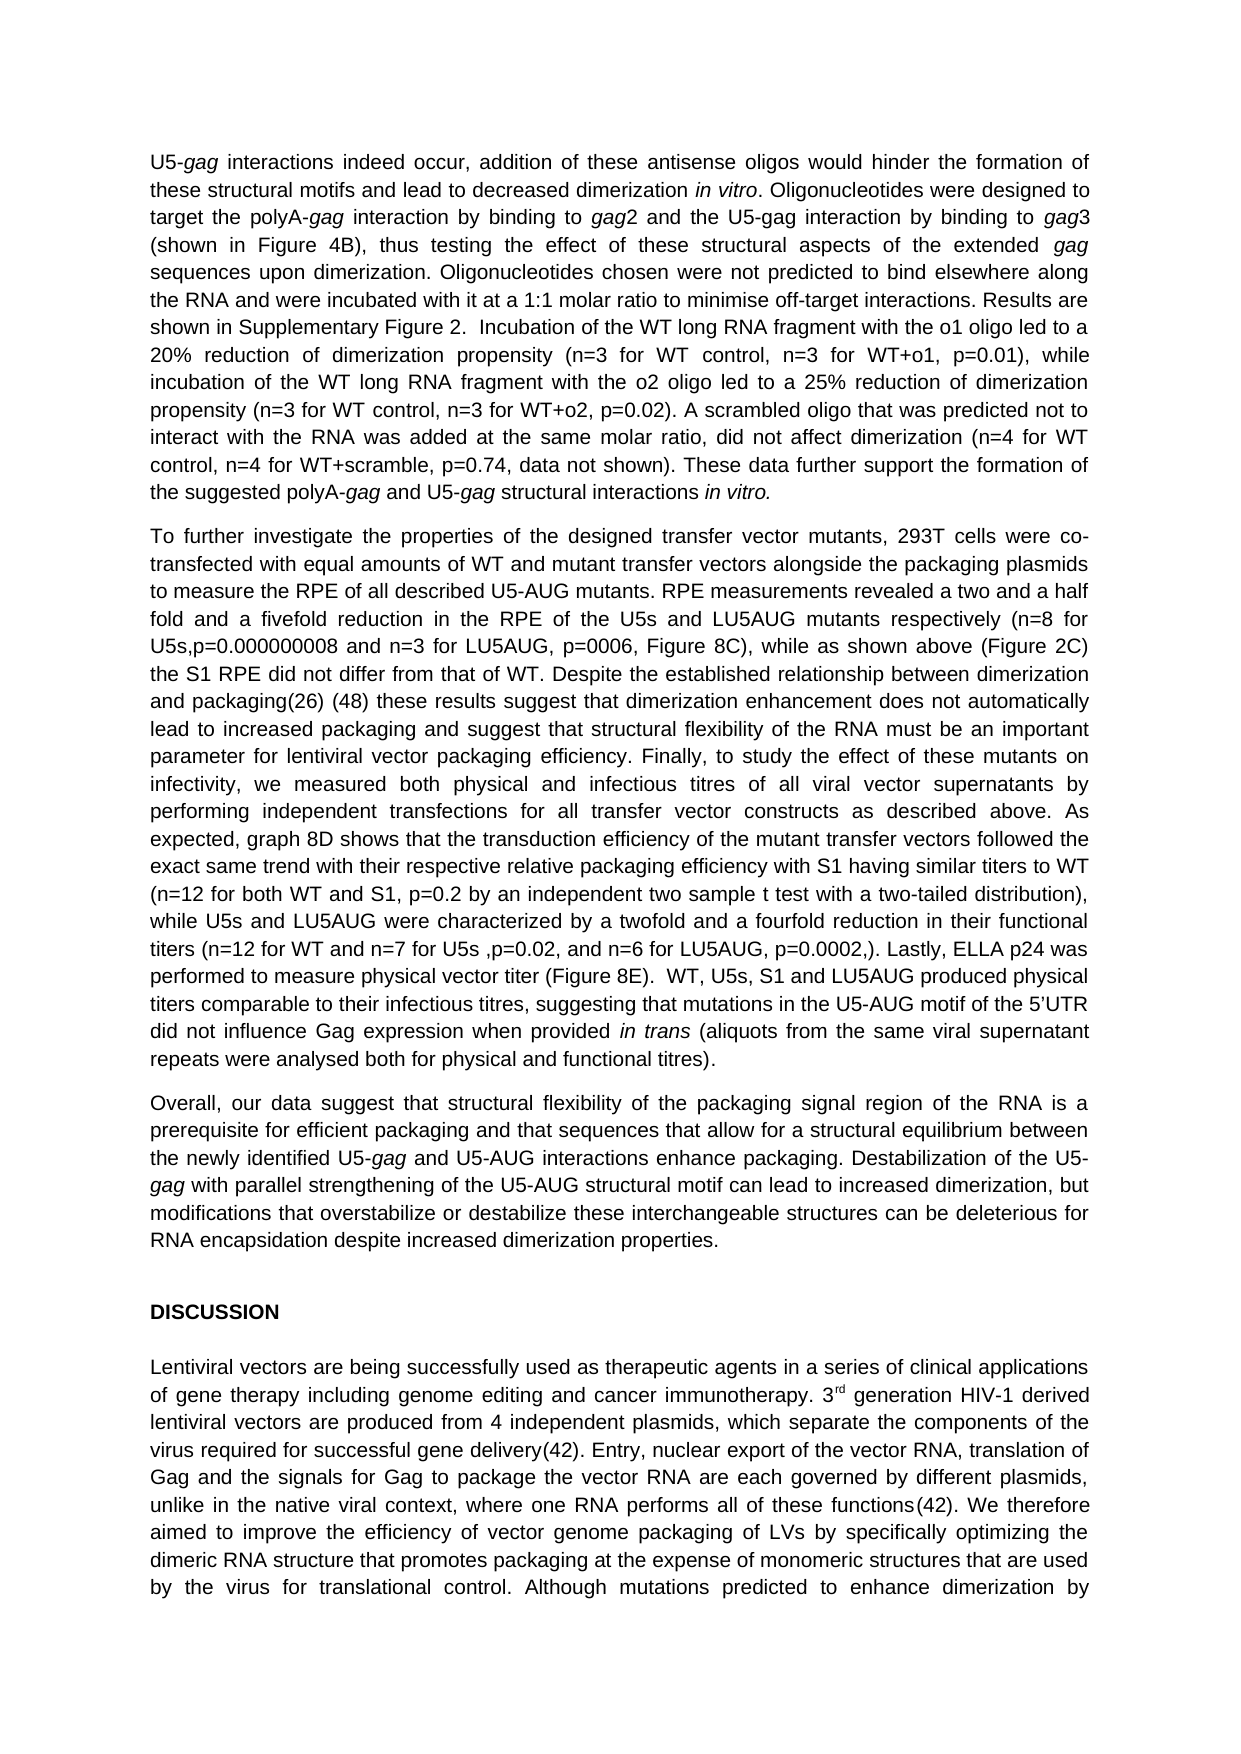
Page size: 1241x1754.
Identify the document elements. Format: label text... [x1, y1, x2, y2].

text Overall, our data suggest that structural flexibility of the packaging signal region of the RNA is a prerequisite for efficient packaging and that sequences that allow for a structural equilibrium between the newly identified U5-gag and U5-AUG interactions enhance packaging. Destabilization of the U5-gag with parallel strengthening of the U5-AUG structural motif can lead to increased dimerization, but modifications that overstabilize or destabilize these interchangeable structures can be deleterious for RNA encapsidation despite increased dimerization properties. [150, 1091, 1090, 1252]
text DISCUSSION [150, 1300, 1090, 1324]
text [150, 150, 1090, 504]
text To further investigate the properties of the designed transfer vector mutants, 293T cells were co-transfected with equal amounts of WT and mutant transfer vectors alongside the packaging plasmids to measure the RPE of all described U5-AUG mutants. RPE measurements revealed a two and a half fold and a fivefold reduction in the RPE of the U5s and LU5AUG mutants respectively (n=8 for U5s,p=0.000000008 and n=3 for LU5AUG, p=0006, Figure 8C), while as shown above (Figure 2C) the S1 RPE did not differ from that of WT. Despite the established relationship between dimerization and packaging(26) (48) these results suggest that dimerization enhancement does not automatically lead to increased packaging and suggest that structural flexibility of the RNA must be an important parameter for lentiviral vector packaging efficiency. Finally, to study the effect of these mutants on infectivity, we measured both physical and infectious titres of all viral vector supernatants by performing independent transfections for all transfer vector constructs as described above. As expected, graph 8D shows that the transduction efficiency of the mutant transfer vectors followed the exact same trend with their respective relative packaging efficiency with S1 having similar titers to WT (n=12 for both WT and S1, p=0.2 by an independent two sample t test with a two-tailed distribution), while U5s and LU5AUG were characterized by a twofold and a fourfold reduction in their functional titers (n=12 for WT and n=7 for U5s ,p=0.02, and n=6 for LU5AUG, p=0.0002,). Lastly, ELLA p24 was performed to measure physical vector titer (Figure 8E). WT, U5s, S1 and LU5AUG produced physical titers comparable to their infectious titres, suggesting that mutations in the U5-AUG motif of the 5’UTR did not influence Gag expression when provided in trans (aliquots from the same viral supernatant repeats were analysed both for physical and functional titres). [150, 524, 1090, 1071]
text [150, 1355, 1090, 1599]
